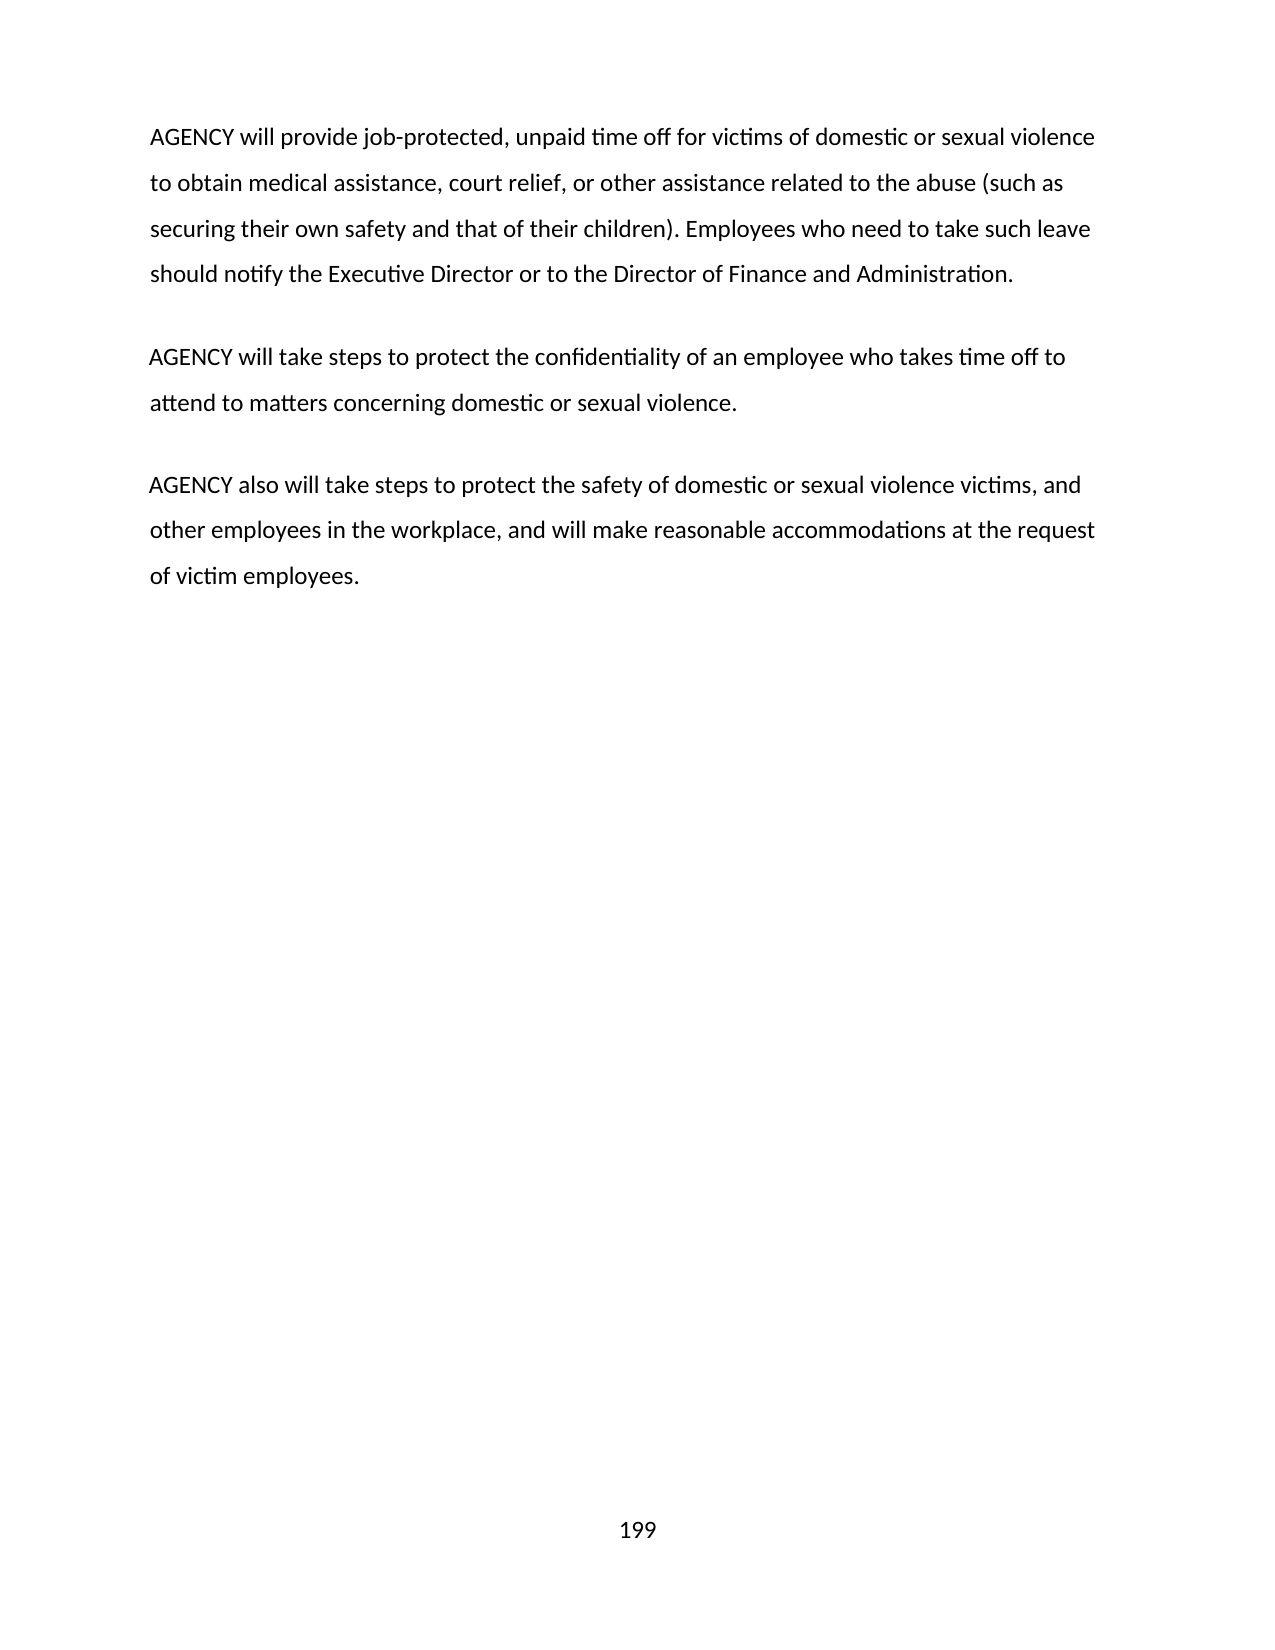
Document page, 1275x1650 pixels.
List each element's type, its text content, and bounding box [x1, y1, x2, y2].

text AGENCY will take steps to protect the confidentiality of an employee who takes time off to attend to matters concerning domestic or sexual violence. [148, 341, 1114, 417]
text AGENCY also will take steps to protect the safety of domestic or sexual violence victims, and other employees in the workplace, and will make reasonable accommodations at the request of victim employees. [148, 469, 1114, 591]
text AGENCY will provide job-protected, unpaid time off for victims of domestic or sexual violence to obtain medical assistance, court relief, or other assistance related to the abuse (such as securing their own safety and that of their children). Employees who need to take such leave should notify the Executive Director or to the Director of Finance and Administration. [150, 121, 1114, 289]
